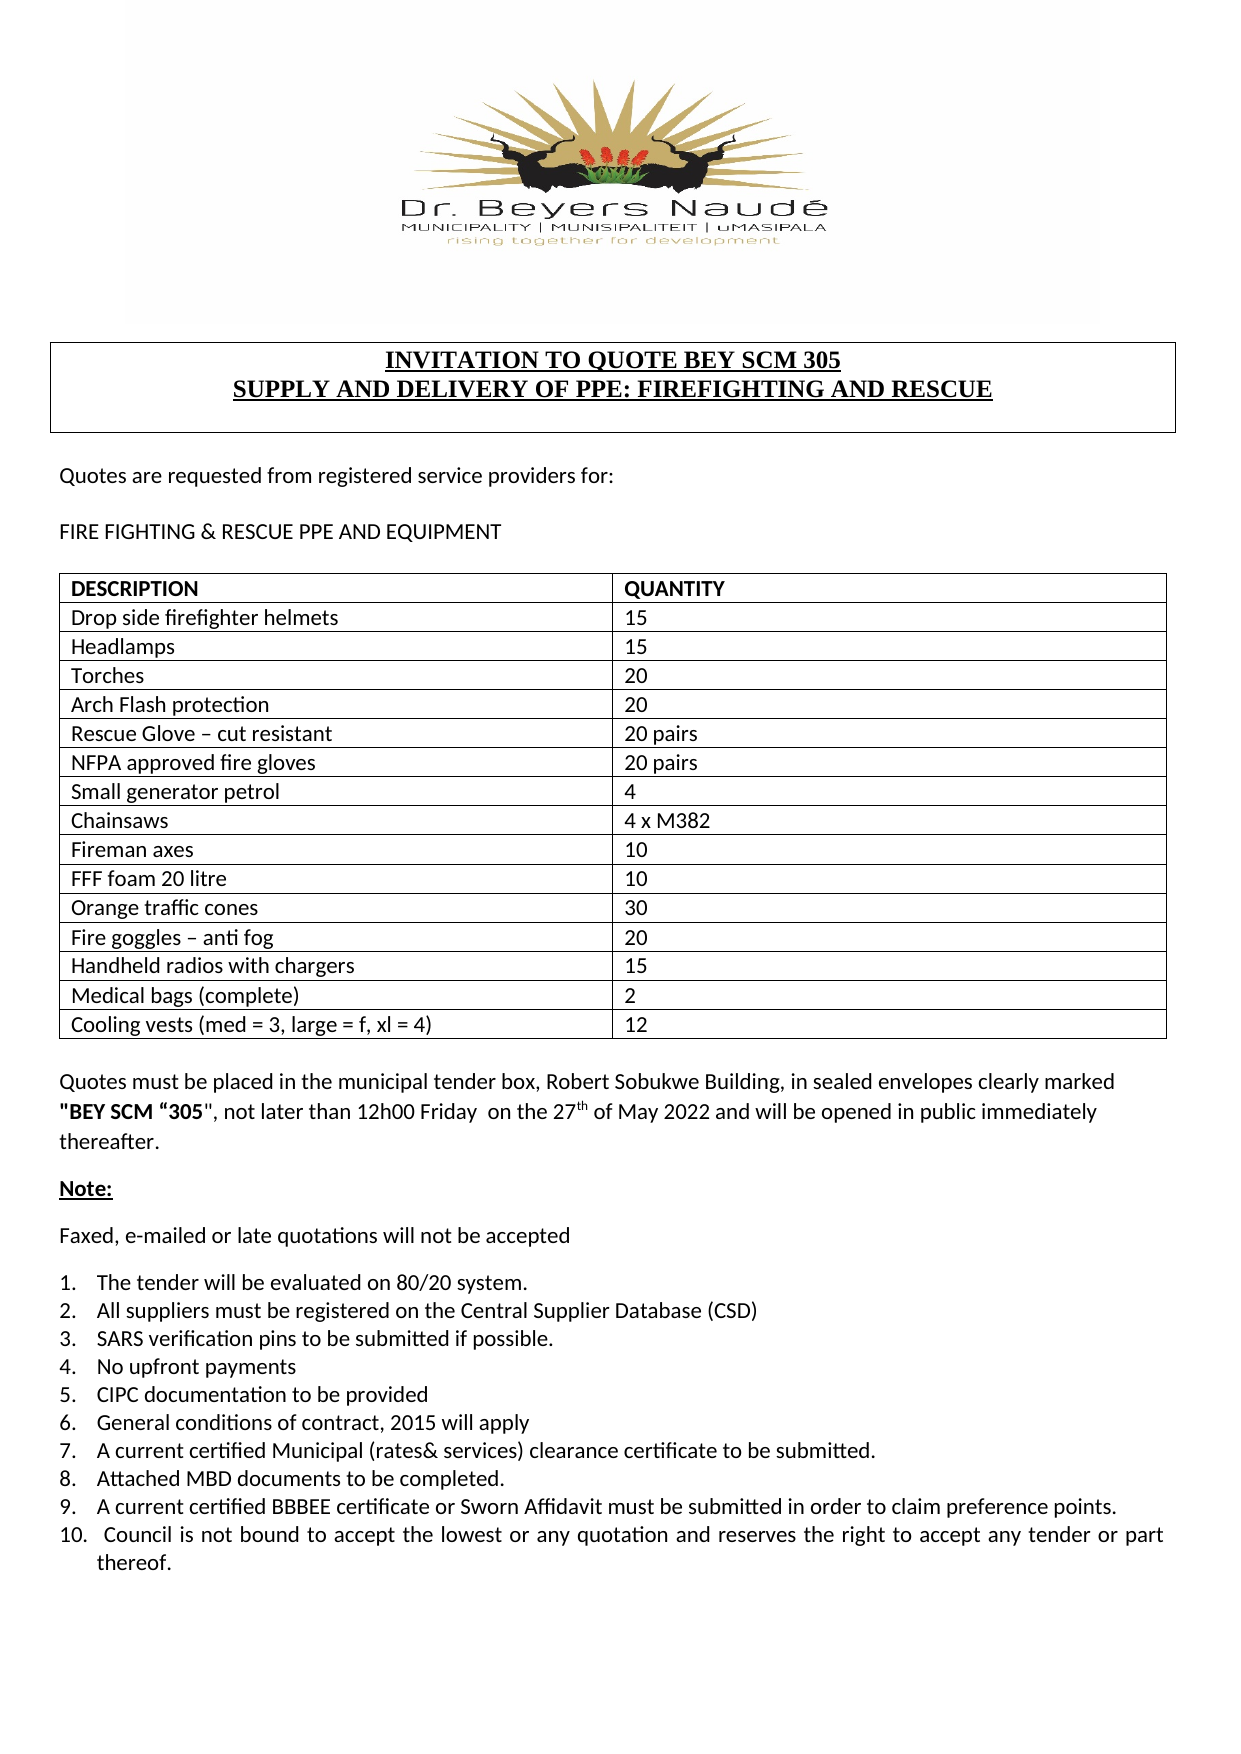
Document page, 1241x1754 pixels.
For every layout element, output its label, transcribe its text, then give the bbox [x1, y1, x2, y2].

list CIPC documentation to be provided [59, 1380, 1167, 1408]
table_header DESCRIPTION [60, 574, 612, 602]
table_cell 20 pairs [613, 719, 1166, 747]
table_cell 15 [613, 632, 1166, 660]
table_cell Headlamps [60, 632, 612, 660]
table_cell 10 [613, 865, 1166, 892]
text INVITATION TO QUOTE BEY SCM 305 [51, 343, 1175, 374]
list SARS verification pins to be submitted if possible. [59, 1324, 1167, 1352]
list A current certified Municipal (rates& services) clearance certificate to be submitted. [59, 1436, 1167, 1464]
table_cell Medical bags (complete) [60, 981, 612, 1009]
table_cell 20 [613, 661, 1166, 689]
table_cell Handheld radios with chargers [60, 952, 612, 980]
table_cell 4 x M382 [613, 806, 1166, 834]
table_cell Fireman axes [60, 835, 612, 863]
list A current certified BBBEE certificate or Sworn Affidavit must be submitted in order to claim preference points. [59, 1492, 1167, 1520]
text Quotes must be placed in the municipal tender box, Robert Sobukwe Building, in sealed envelopes clearly marked "BEY SCM “305", not later than 12h00 Friday on the 27th of May 2022 and will be opened in public immediately thereafter. [59, 1067, 1167, 1155]
list General conditions of contract, 2015 will apply [59, 1408, 1167, 1436]
table_cell 2 [613, 981, 1166, 1009]
table_header QUANTITY [613, 574, 1166, 602]
table_cell Cooling vests (med = 3, large = f, xl = 4) [60, 1010, 612, 1038]
table_cell 15 [613, 603, 1166, 631]
list Attached MBD documents to be completed. [59, 1464, 1167, 1492]
text SUPPLY AND DELIVERY OF PPE: FIREFIGHTING AND RESCUE [59, 374, 1167, 403]
table_cell 15 [613, 952, 1166, 980]
list All suppliers must be registered on the Central Supplier Database (CSD) [59, 1296, 1167, 1324]
picture [125, 0, 1101, 324]
table_cell Torches [60, 661, 612, 689]
table_cell NFPA approved fire gloves [60, 748, 612, 776]
text Faxed, e-mailed or late quotations will not be accepted [59, 1221, 1167, 1249]
table_cell Fire goggles – anti fog [60, 923, 612, 951]
table_cell 30 [613, 894, 1166, 922]
table_cell Arch Flash protection [60, 690, 612, 718]
table_cell 20 [613, 923, 1166, 951]
text Note: [59, 1174, 1167, 1202]
list Council is not bound to accept the lowest or any quotation and reserves the right to accept any tender or part thereof. [59, 1520, 1167, 1576]
list No upfront payments [59, 1352, 1167, 1380]
text FIRE FIGHTING & RESCUE PPE AND EQUIPMENT [59, 517, 1167, 545]
list The tender will be evaluated on 80/20 system. [59, 1268, 1167, 1296]
table_cell Chainsaws [60, 806, 612, 834]
table_cell 4 [613, 777, 1166, 805]
table_cell 20 pairs [613, 748, 1166, 776]
table_cell Orange traffic cones [60, 894, 612, 922]
table_cell FFF foam 20 litre [60, 865, 612, 892]
table_cell Rescue Glove – cut resistant [60, 719, 612, 747]
table_cell 10 [613, 835, 1166, 863]
text Quotes are requested from registered service providers for: [59, 461, 1167, 489]
table_cell 20 [613, 690, 1166, 718]
table_cell Drop side firefighter helmets [60, 603, 612, 631]
table_cell Small generator petrol [60, 777, 612, 805]
table_cell 12 [613, 1010, 1166, 1038]
